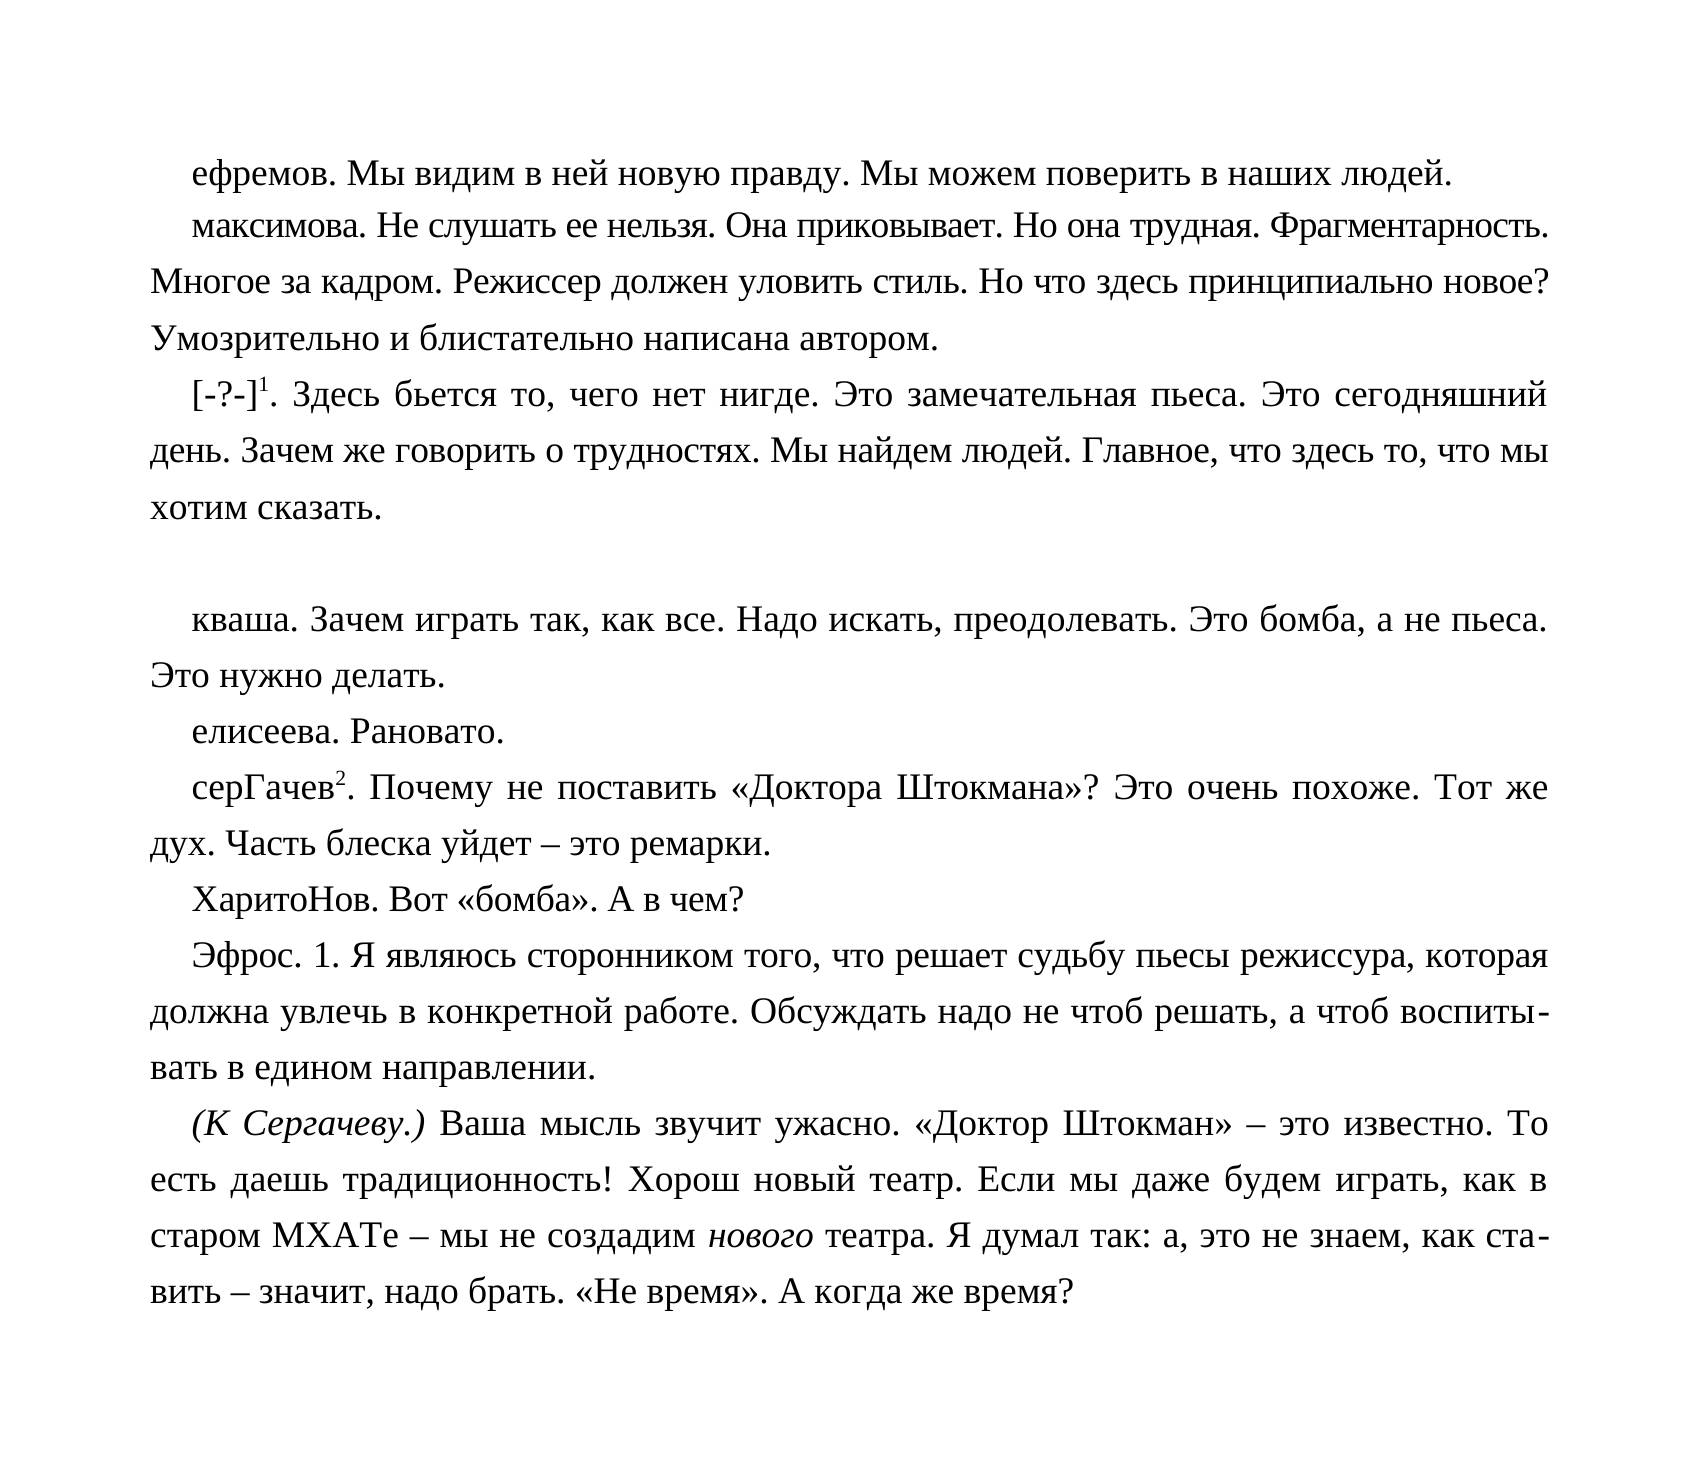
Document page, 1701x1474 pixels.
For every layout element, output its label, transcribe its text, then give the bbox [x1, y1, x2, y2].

text [-?-]1. Здесь бьется то, чего нет нигде. Это замечательная пьеса. Это сегодняшний день. Зачем же говорить о трудностях. Мы найдем людей. Главное, что здесь то, что мы хотим сказать. [150, 361, 1550, 531]
text (К Сергачеву.) Ваша мысль звучит ужасно. «Доктор Штокман» – это известно. То есть даешь традиционность! Хорош новый театр. Если мы даже будем играть, как в старом МХАТе – мы не создадим нового театра. Я думал так: а, это не знаем, как ставить – значит, надо брать. «Не время». А когда же время? [150, 1091, 1550, 1315]
text серГачев2. Почему не поставить «Доктора Штокмана»? Это очень похоже. Тот же дух. Часть блеска уйдет – это ремарки. [150, 755, 1550, 867]
text кваша. Зачем играть так, как все. Надо искать, преодолевать. Это бомба, а не пьеса. Это нужно делать. [150, 587, 1550, 699]
text максимова. Не слушать ее нельзя. Она приковывает. Но она трудная. Фрагментарность. Многое за кадром. Режиссер должен уловить стиль. Но что здесь принципиально новое? Умозрительно и блистательно написана автором. [150, 193, 1550, 361]
text Эфрос. 1. Я являюсь сторонником того, что решает судьбу пьесы режиссура, которая должна увлечь в конкретной работе. Обсуждать надо не чтоб решать, а чтоб воспитывать в едином направлении. [150, 923, 1550, 1091]
text ефремов. Мы видим в ней новую правду. Мы можем поверить в наших людей. [191, 150, 1550, 193]
text елисеева. Рановато. [191, 699, 1550, 755]
text ХаритоНов. Вот «бомба». А в чем? [191, 867, 1550, 923]
